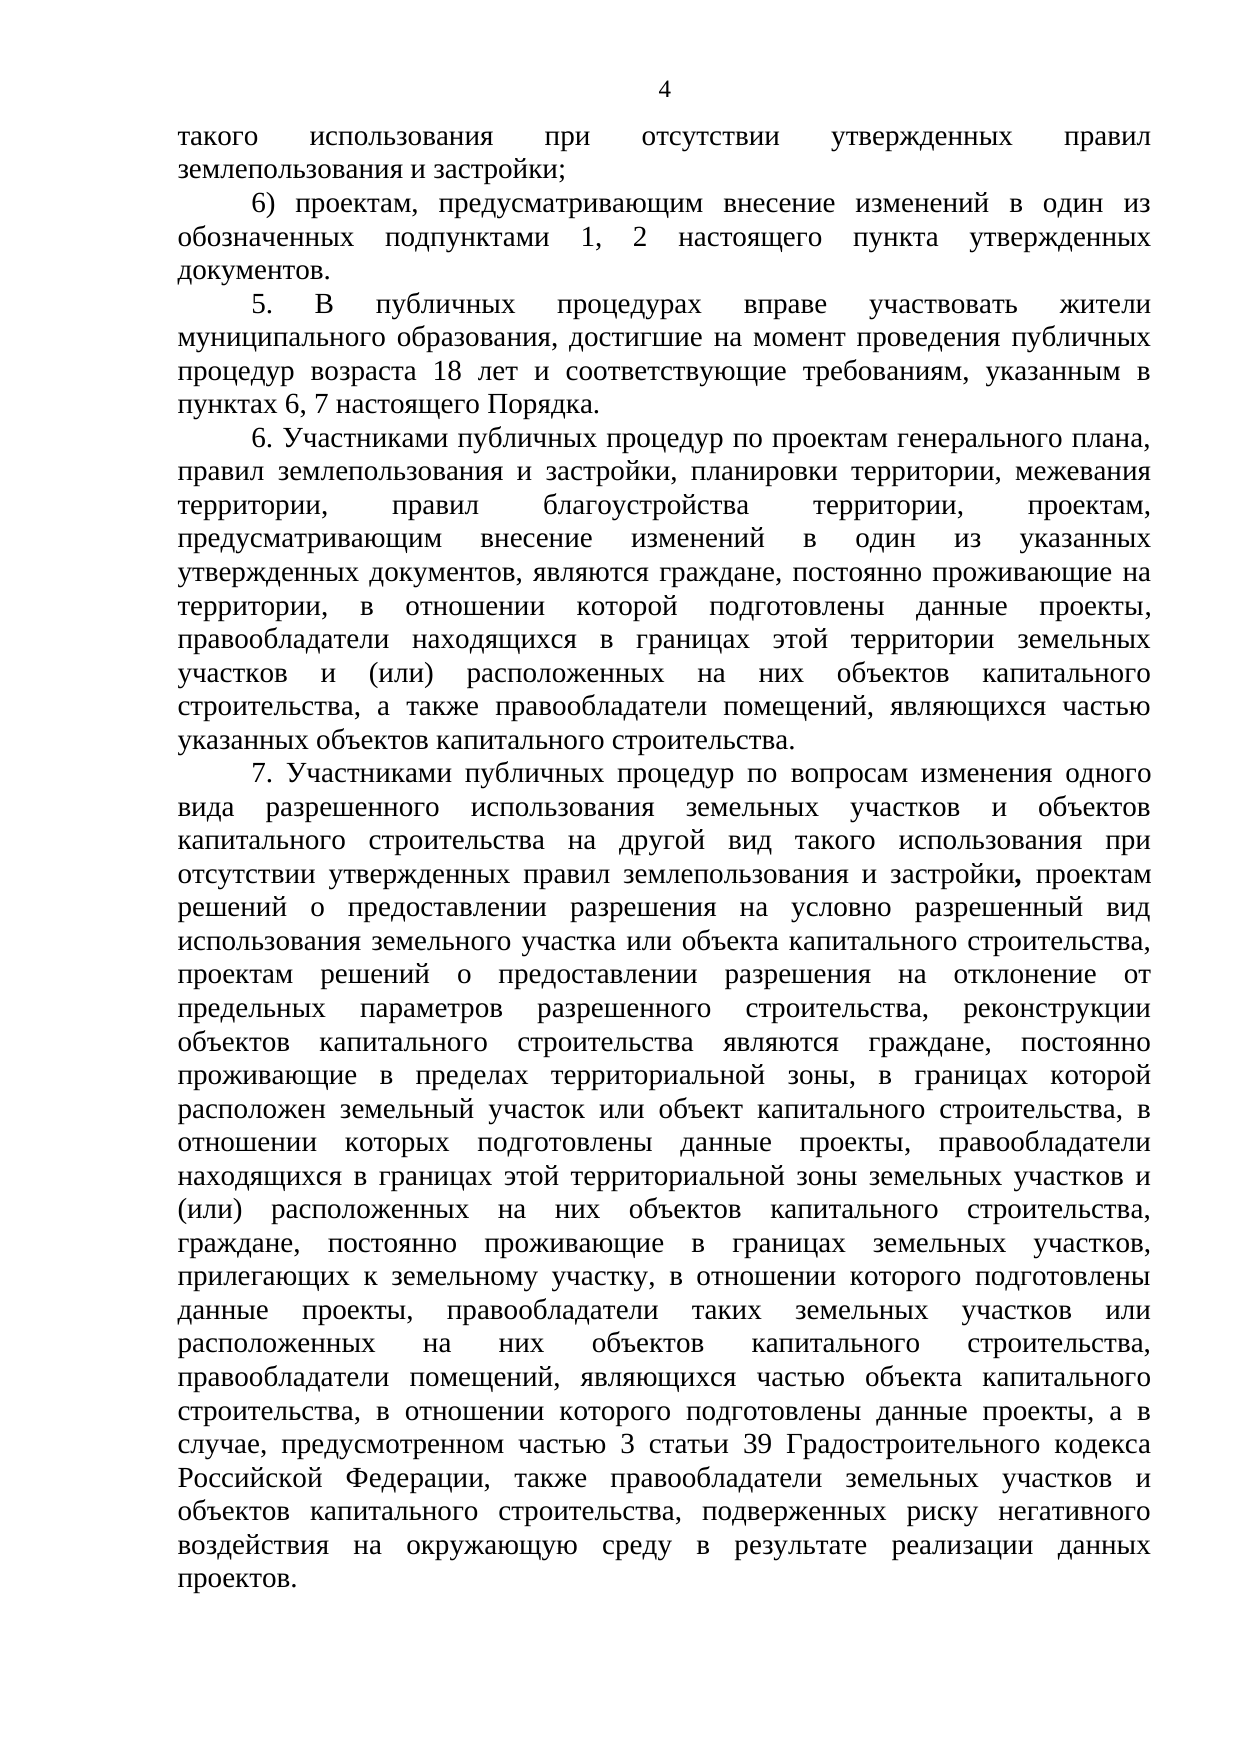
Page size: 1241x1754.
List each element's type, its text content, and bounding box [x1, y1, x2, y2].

text 5. В публичных процедурах вправе участвовать жители муниципального образования, достигшие на момент проведения публичных процедур возраста 18 лет и соответствующие требованиям, указанным в пунктах 6, 7 настоящего Порядка. [177, 286, 1152, 420]
text 7. Участниками публичных процедур по вопросам изменения одного вида разрешенного использования земельных участков и объектов капитального строительства на другой вид такого использования при отсутствии утвержденных правил землепользования и застройки, проектам решений о предоставлении разрешения на условно разрешенный вид использования земельного участка или объекта капитального строительства, проектам решений о предоставлении разрешения на отклонение от предельных параметров разрешенного строительства, реконструкции объектов капитального строительства являются граждане, постоянно проживающие в пределах территориальной зоны, в границах которой расположен земельный участок или объект капитального строительства, в отношении которых подготовлены данные проекты, правообладатели находящихся в границах этой территориальной зоны земельных участков и (или) расположенных на них объектов капитального строительства, граждане, постоянно проживающие в границах земельных участков, прилегающих к земельному участку, в отношении которого подготовлены данные проекты, правообладатели таких земельных участков или расположенных на них объектов капитального строительства, правообладатели помещений, являющихся частью объекта капитального строительства, в отношении которого подготовлены данные проекты, а в случае, предусмотренном частью 3 статьи 39 Градостроительного кодекса Российской Федерации, также правообладатели земельных участков и объектов капитального строительства, подверженных риску негативного воздействия на окружающую среду в результате реализации данных проектов. [177, 755, 1152, 1594]
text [177, 118, 1152, 185]
text 6. Участниками публичных процедур по проектам генерального плана, правил землепользования и застройки, планировки территории, межевания территории, правил благоустройства территории, проектам, предусматривающим внесение изменений в один из указанных утвержденных документов, являются граждане, постоянно проживающие на территории, в отношении которой подготовлены данные проекты, правообладатели находящихся в границах этой территории земельных участков и (или) расположенных на них объектов капитального строительства, а также правообладатели помещений, являющихся частью указанных объектов капитального строительства. [177, 420, 1152, 755]
text 6) проектам, предусматривающим внесение изменений в один из обозначенных подпунктами 1, 2 настоящего пункта утвержденных документов. [177, 185, 1152, 286]
